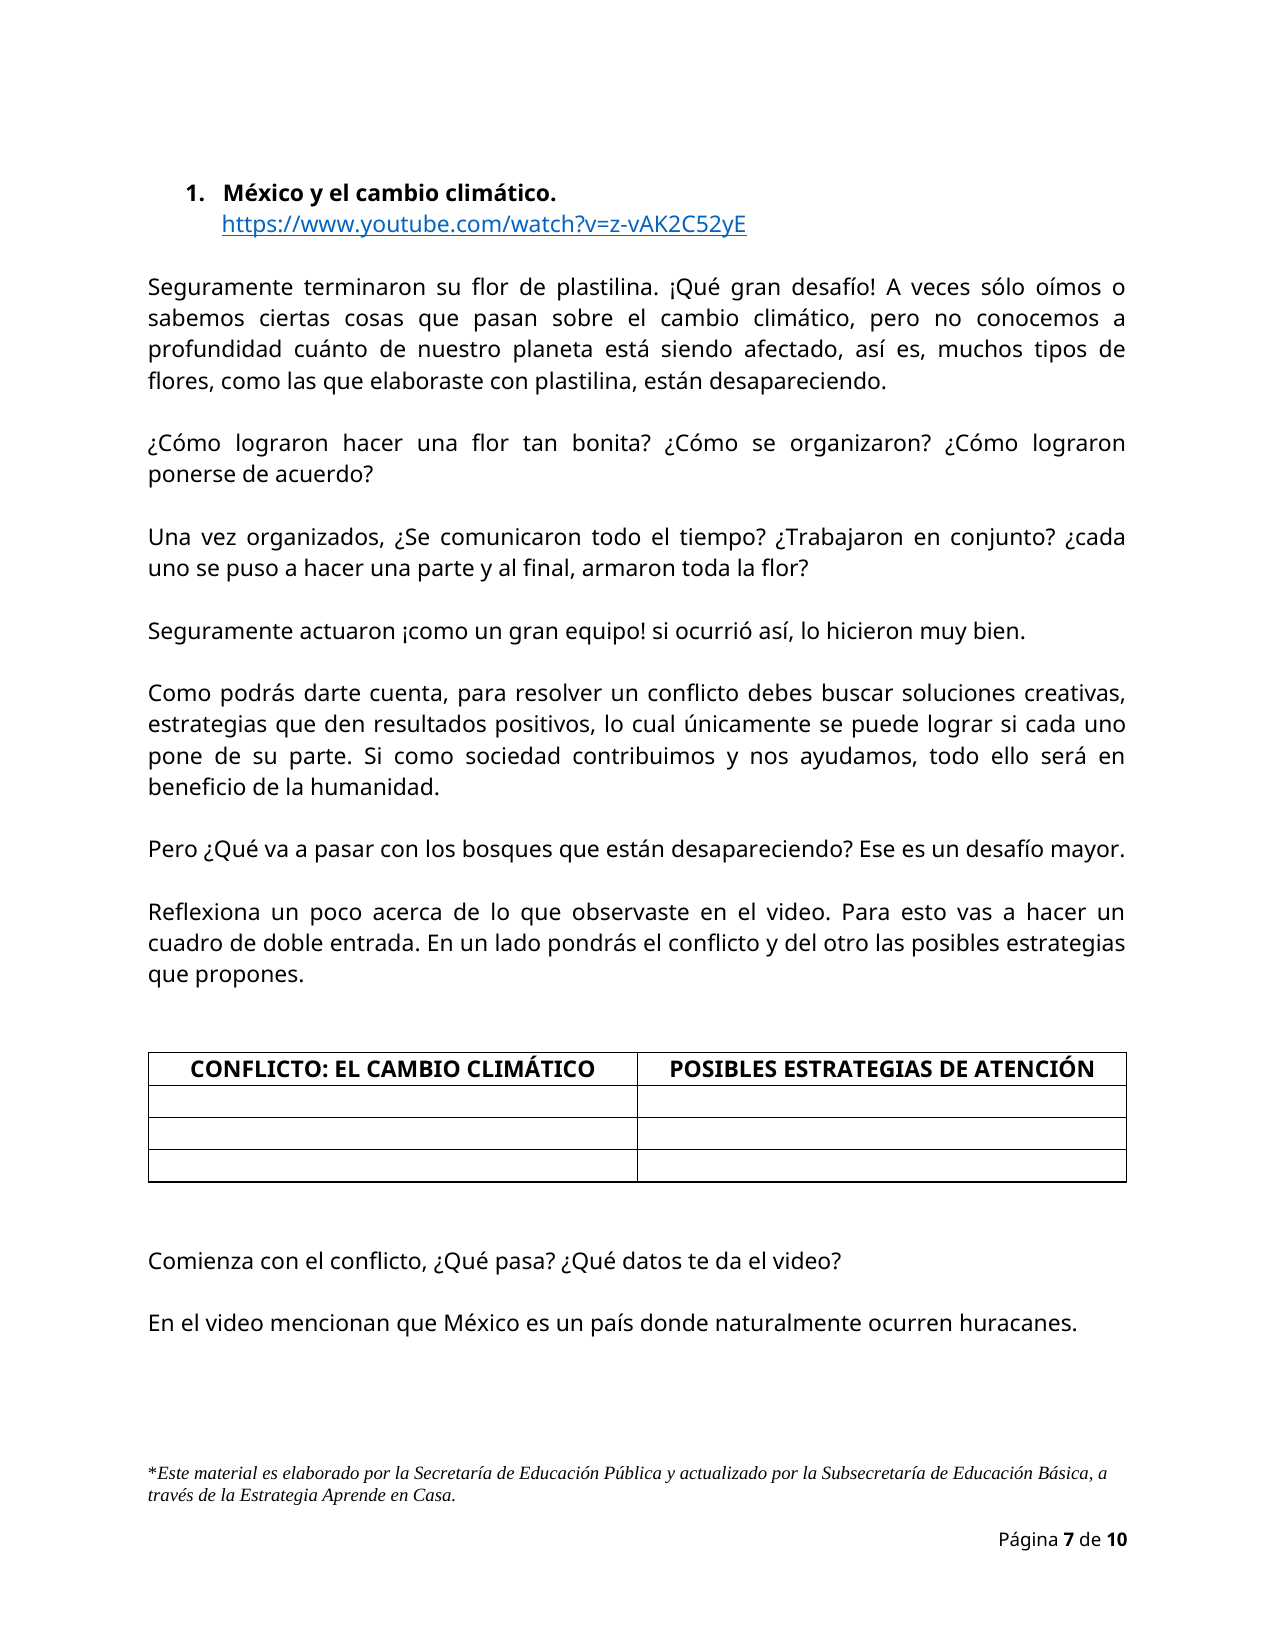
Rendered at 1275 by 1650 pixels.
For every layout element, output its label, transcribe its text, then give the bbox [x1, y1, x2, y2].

text https://www.youtube.com/watch?v=z-vAK2C52yE [221, 208, 1127, 240]
text En el video mencionan que México es un país donde naturalmente ocurren huracanes. [148, 1307, 1127, 1339]
list México y el cambio climático. [185, 177, 1127, 208]
table_cell [638, 1086, 1126, 1117]
text Pero ¿Qué va a pasar con los bosques que están desapareciendo? Ese es un desafío mayor. [148, 833, 1127, 865]
table_header CONFLICTO: EL CAMBIO CLIMÁTICO [149, 1053, 637, 1084]
table_cell [149, 1150, 637, 1181]
text Seguramente terminaron su flor de plastilina. ¡Qué gran desafío! A veces sólo oímos o sabemos ciertas cosas que pasan sobre el cambio climático, pero no conocemos a profundidad cuánto de nuestro planeta está siendo afectado, así es, muchos tipos de flores, como las que elaboraste con plastilina, están desapareciendo. [148, 271, 1127, 396]
text Como podrás darte cuenta, para resolver un conflicto debes buscar soluciones creativas, estrategias que den resultados positivos, lo cual únicamente se puede lograr si cada uno pone de su parte. Si como sociedad contribuimos y nos ayudamos, todo ello será en beneficio de la humanidad. [148, 677, 1127, 802]
text ¿Cómo lograron hacer una flor tan bonita? ¿Cómo se organizaron? ¿Cómo lograron ponerse de acuerdo? [148, 427, 1127, 490]
table_cell [149, 1086, 637, 1117]
table_cell [638, 1150, 1126, 1181]
table_cell [638, 1118, 1126, 1149]
table_header POSIBLES ESTRATEGIAS DE ATENCIÓN [638, 1053, 1126, 1084]
text Comienza con el conflicto, ¿Qué pasa? ¿Qué datos te da el video? [148, 1245, 1127, 1276]
text Reflexiona un poco acerca de lo que observaste en el video. Para esto vas a hacer un cuadro de doble entrada. En un lado pondrás el conflicto y del otro las posibles estrategias que propones. [148, 896, 1127, 990]
table_cell [149, 1118, 637, 1149]
text Seguramente actuaron ¡como un gran equipo! si ocurrió así, lo hicieron muy bien. [148, 615, 1127, 646]
text Una vez organizados, ¿Se comunicaron todo el tiempo? ¿Trabajaron en conjunto? ¿cada uno se puso a hacer una parte y al final, armaron toda la flor? [148, 521, 1127, 583]
